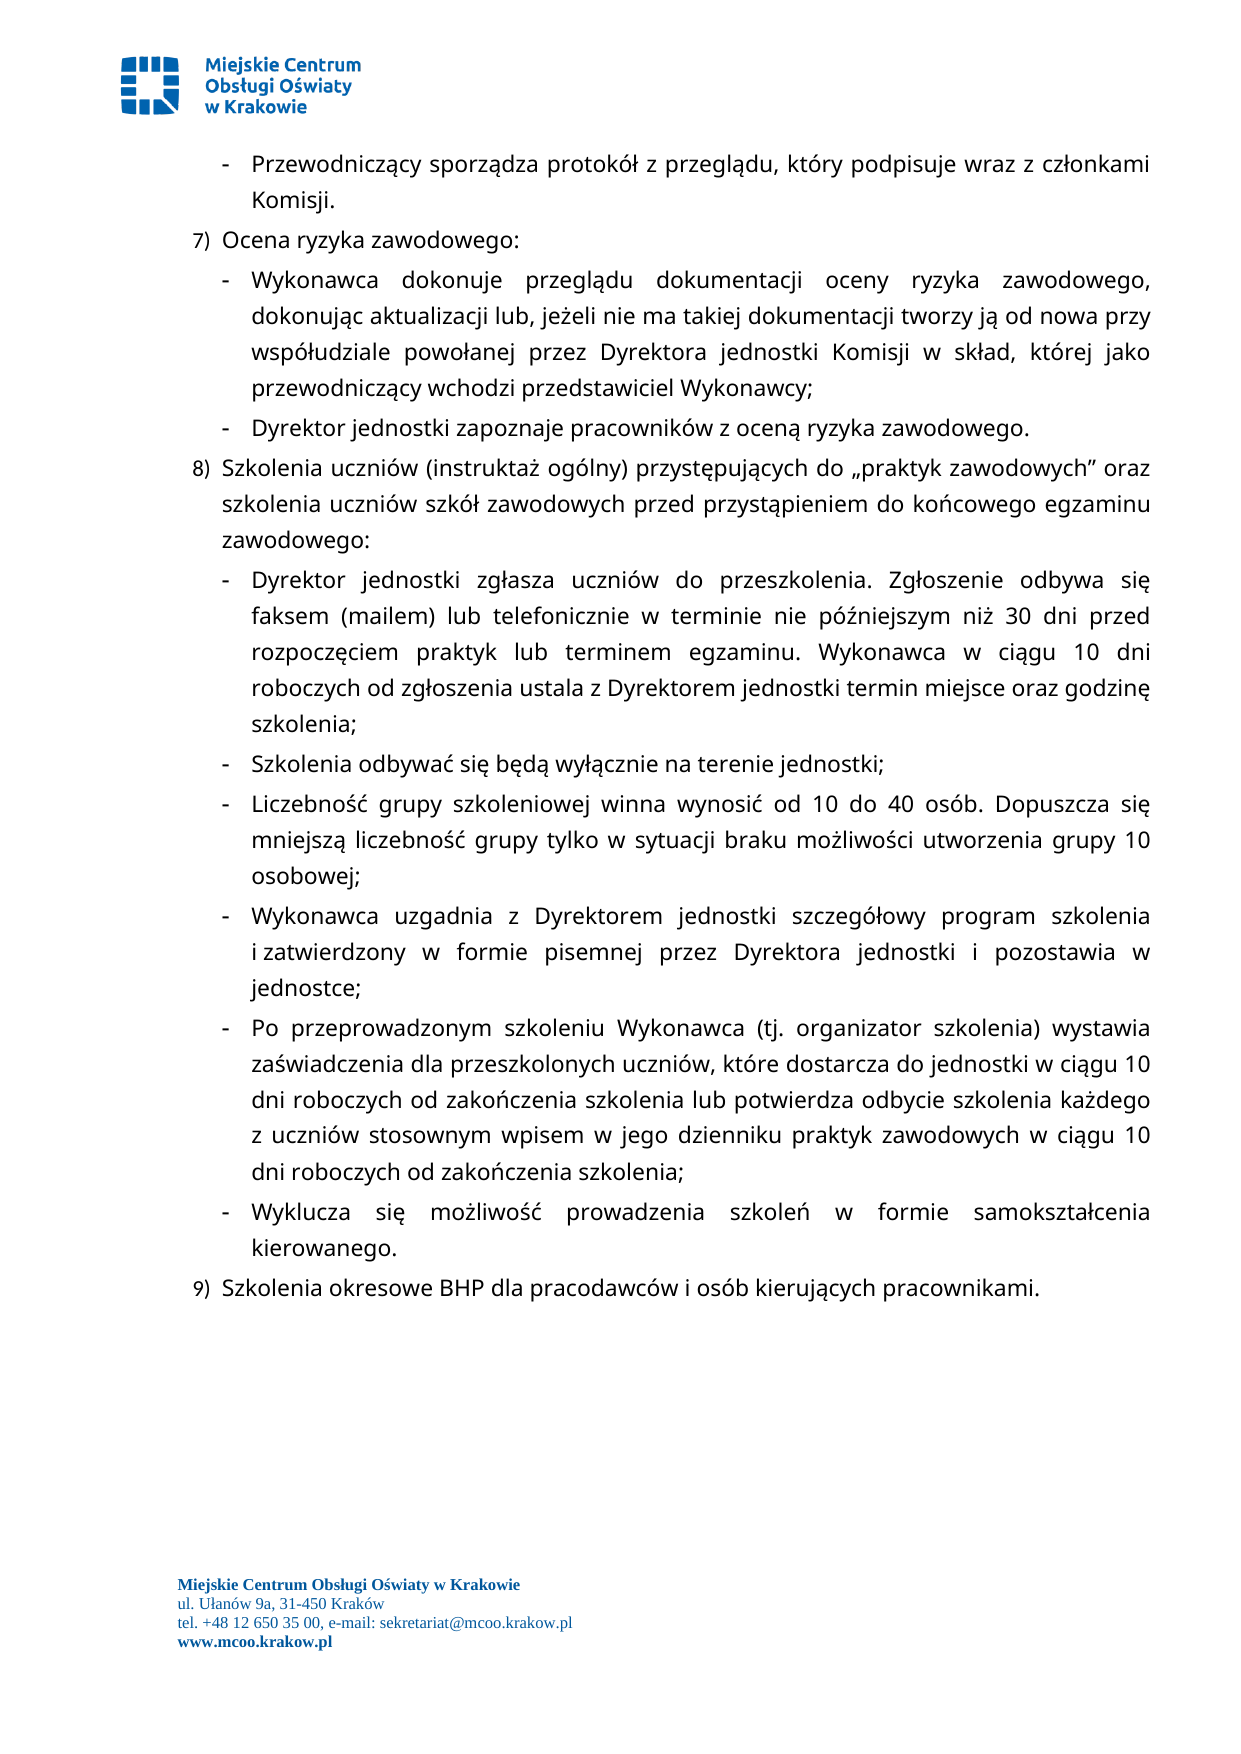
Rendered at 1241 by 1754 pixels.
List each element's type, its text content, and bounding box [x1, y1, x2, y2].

list Liczebność grupy szkoleniowej winna wynosić od 10 do 40 osób. Dopuszcza się mniejszą liczebność grupy tylko w sytuacji braku możliwości utworzenia grupy 10 osobowej; [222, 788, 1152, 891]
picture [115, 52, 365, 119]
list Przewodniczący sporządza protokół z przeglądu, który podpisuje wraz z członkami Komisji. [222, 148, 1152, 215]
list Dyrektor jednostki zapoznaje pracowników z oceną ryzyka zawodowego. [222, 412, 1152, 443]
list Szkolenia okresowe BHP dla pracodawców i osób kierujących pracownikami. [192, 1272, 1152, 1303]
list Dyrektor jednostki zgłasza uczniów do przeszkolenia. Zgłoszenie odbywa się faksem (mailem) lub telefonicznie w terminie nie późniejszym niż 30 dni przed rozpoczęciem praktyk lub terminem egzaminu. Wykonawca w ciągu 10 dni roboczych od zgłoszenia ustala z Dyrektorem jednostki termin miejsce oraz godzinę szkolenia; [222, 564, 1152, 739]
list Szkolenia odbywać się będą wyłącznie na terenie jednostki; [222, 748, 1152, 779]
list Wyklucza się możliwość prowadzenia szkoleń w formie samokształcenia kierowanego. [222, 1196, 1152, 1263]
list Wykonawca dokonuje przeglądu dokumentacji oceny ryzyka zawodowego, dokonując aktualizacji lub, jeżeli nie ma takiej dokumentacji tworzy ją od nowa przy współudziale powołanej przez Dyrektora jednostki Komisji w skład, której jako przewodniczący wchodzi przedstawiciel Wykonawcy; [222, 264, 1152, 403]
list Szkolenia uczniów (instruktaż ogólny) przystępujących do „praktyk zawodowych” oraz szkolenia uczniów szkół zawodowych przed przystąpieniem do końcowego egzaminu zawodowego: [192, 452, 1152, 555]
list Po przeprowadzonym szkoleniu Wykonawca (tj. organizator szkolenia) wystawia zaświadczenia dla przeszkolonych uczniów, które dostarcza do jednostki w ciągu 10 dni roboczych od zakończenia szkolenia lub potwierdza odbycie szkolenia każdego z uczniów stosownym wpisem w jego dzienniku praktyk zawodowych w ciągu 10 dni roboczych od zakończenia szkolenia; [222, 1012, 1152, 1187]
list Wykonawca uzgadnia z Dyrektorem jednostki szczegółowy program szkolenia i zatwierdzony w formie pisemnej przez Dyrektora jednostki i pozostawia w jednostce; [222, 900, 1152, 1003]
list Ocena ryzyka zawodowego: [192, 224, 1152, 255]
